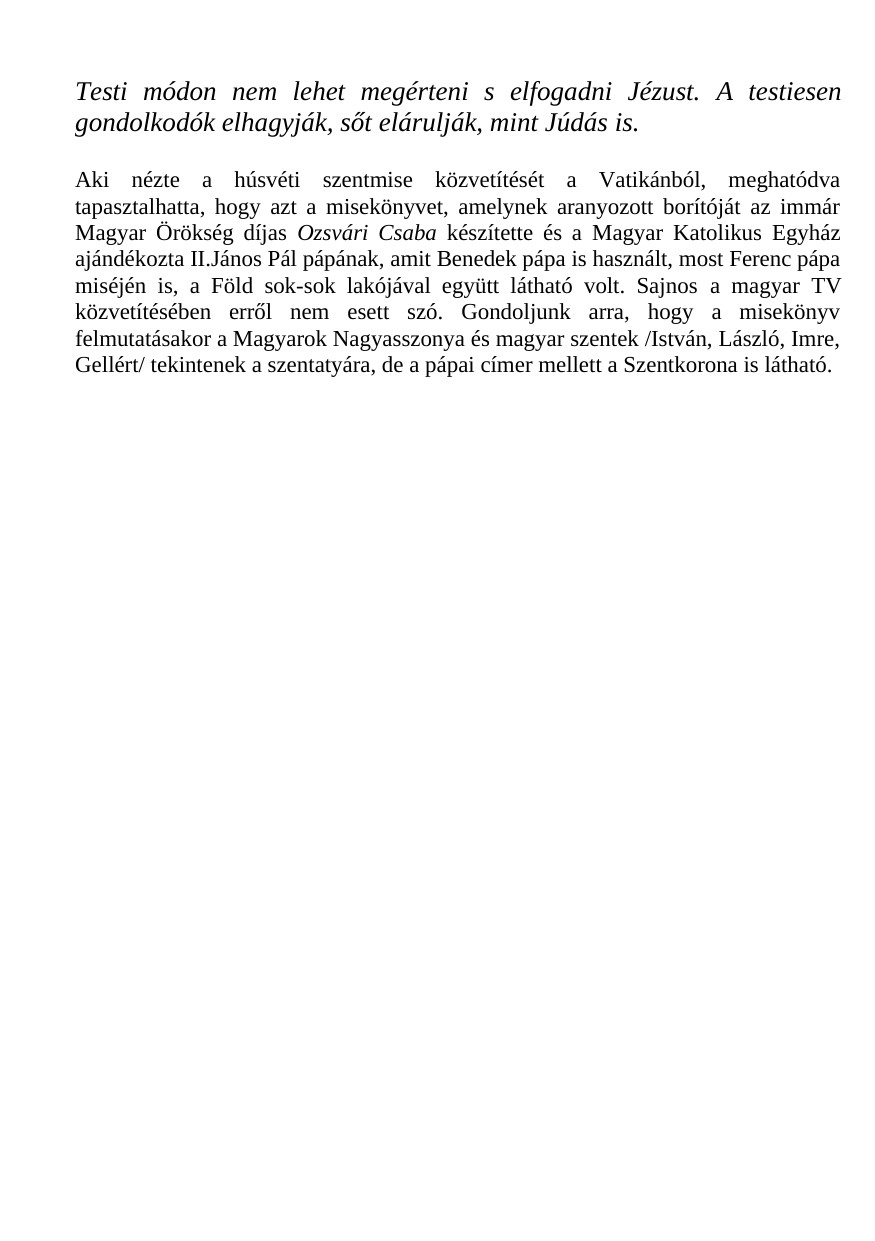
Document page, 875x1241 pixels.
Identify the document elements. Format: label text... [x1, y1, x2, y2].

text Aki nézte a húsvéti szentmise közvetítését a Vatikánból, meghatódva tapasztalhatta, hogy azt a misekönyvet, amelynek aranyozott borítóját az immár Magyar Örökség díjas Ozsvári Csaba készítette és a Magyar Katolikus Egyház ajándékozta II.János Pál pápának, amit Benedek pápa is használt, most Ferenc pápa miséjén is, a Föld sok-sok lakójával együtt látható volt. Sajnos a magyar TV közvetítésében erről nem esett szó. Gondoljunk arra, hogy a misekönyv felmutatásakor a Magyarok Nagyasszonya és magyar szentek /István, László, Imre, Gellért/ tekintenek a szentatyára, de a pápai címer mellett a Szentkorona is látható. [75, 166, 842, 377]
text Testi módon nem lehet megérteni s elfogadni Jézust. A testiesen gondolkodók elhagyják, sőt elárulják, mint Júdás is. [75, 75, 842, 137]
